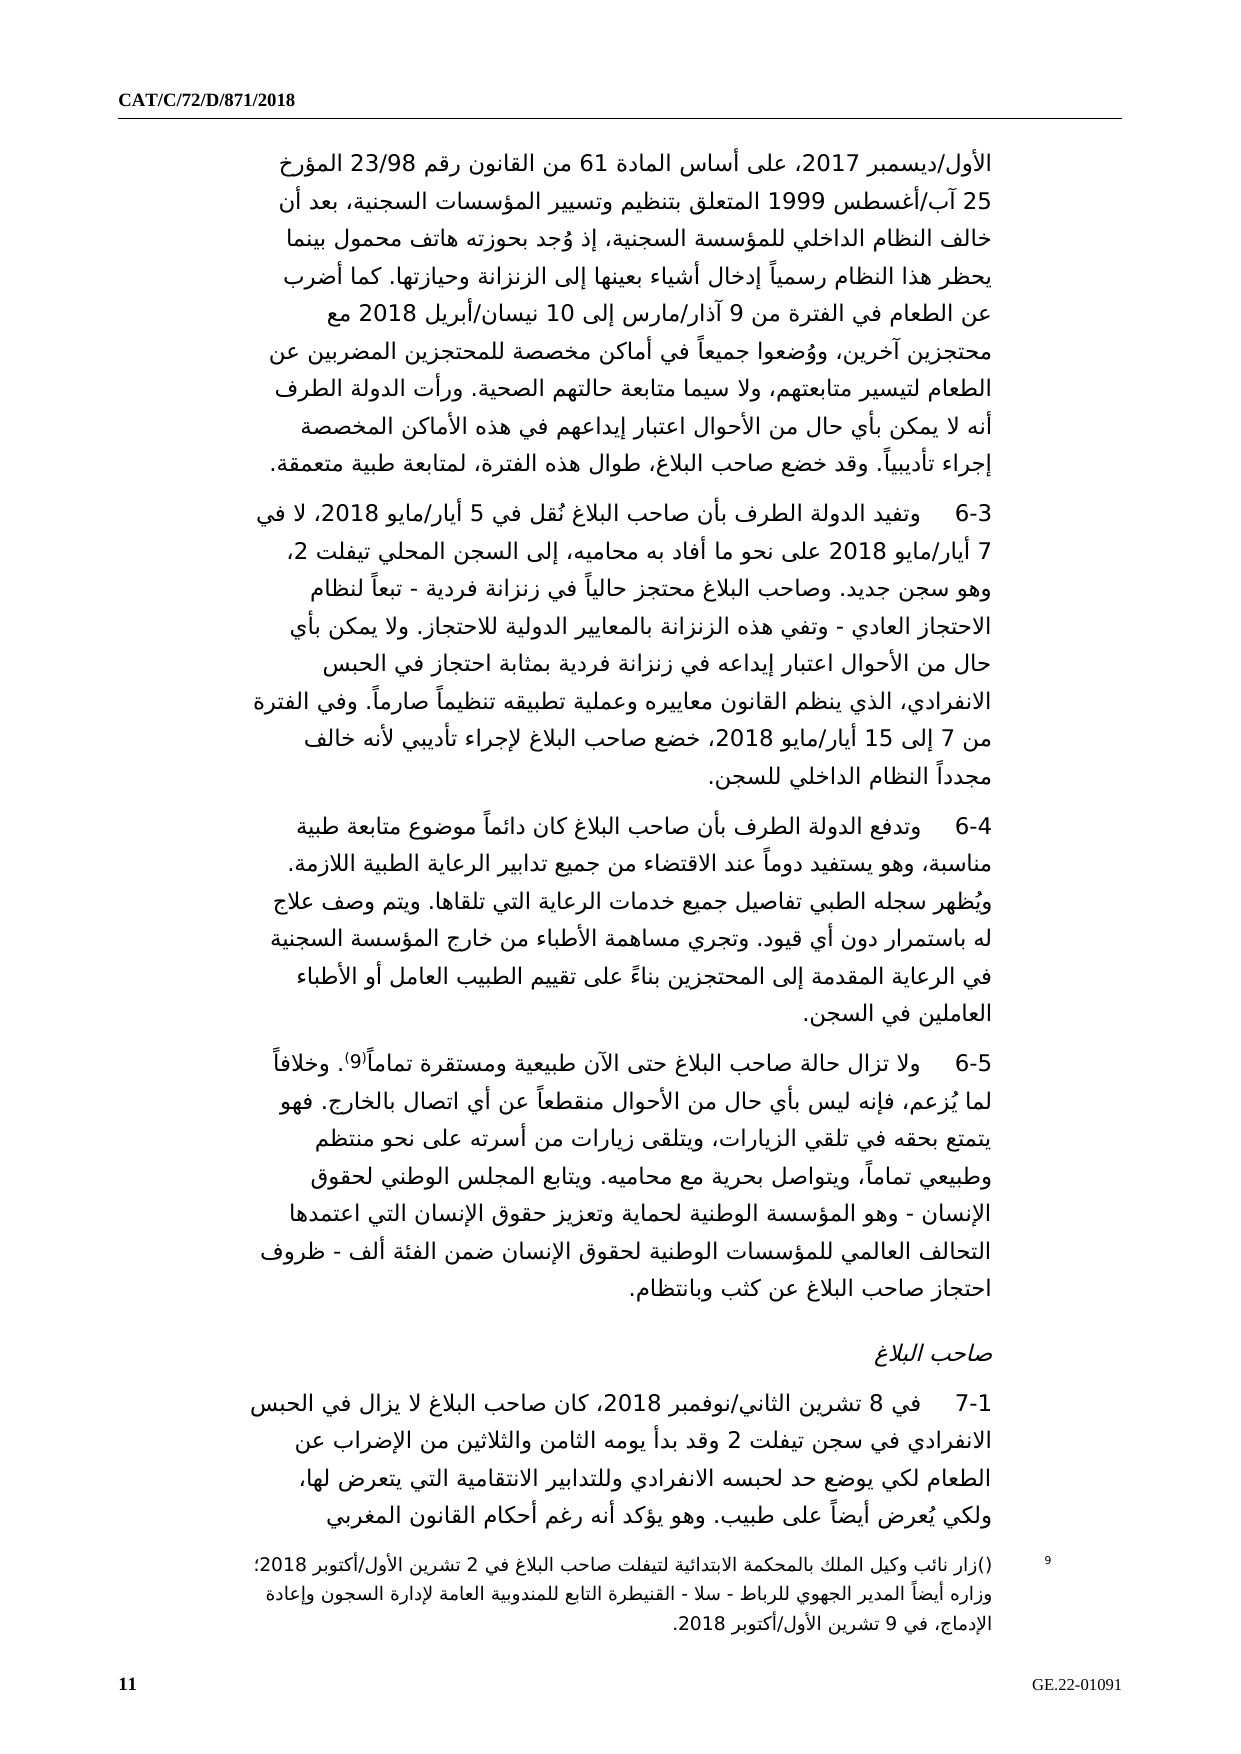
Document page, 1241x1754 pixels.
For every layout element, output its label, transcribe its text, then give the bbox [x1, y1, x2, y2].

text صاحب البلاغ [248, 1329, 1122, 1369]
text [248, 1381, 992, 1531]
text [248, 142, 992, 479]
text 6-3 وتفيد الدولة الطرف بأن صاحب البلاغ نُقل في 5 أيار/مايو 2018، لا في 7 أيار/مايو 2018 على نحو ما أفاد به محاميه، إلى السجن المحلي تيفلت 2، وهو سجن جديد. وصاحب البلاغ محتجز حالياً في زنزانة فردية - تبعاً لنظام الاحتجاز العادي - وتفي هذه الزنزانة بالمعايير الدولية للاحتجاز. ولا يمكن بأي حال من الأحوال اعتبار إيداعه في زنزانة فردية بمثابة احتجاز في الحبس الانفرادي، الذي ينظم القانون معاييره وعملية تطبيقه تنظيماً صارماً. وفي الفترة من 7 إلى 15 أيار/مايو 2018، خضع صاحب البلاغ لإجراء تأديبي لأنه خالف مجدداً النظام الداخلي للسجن. [248, 492, 992, 792]
text 6-4 وتدفع الدولة الطرف بأن صاحب البلاغ كان دائماً موضوع متابعة طبية مناسبة، وهو يستفيد دوماً عند الاقتضاء من جميع تدابير الرعاية الطبية اللازمة. ويُظهر سجله الطبي تفاصيل جميع خدمات الرعاية التي تلقاها. ويتم وصف علاج له باستمرار دون أي قيود. وتجري مساهمة الأطباء من خارج المؤسسة السجنية في الرعاية المقدمة إلى المحتجزين بناءً على تقييم الطبيب العامل أو الأطباء العاملين في السجن. [248, 804, 992, 1029]
text 6-5 ولا تزال حالة صاحب البلاغ حتى الآن طبيعية ومستقرة تماماً(). وخلافاً لما يُزعم، فإنه ليس بأي حال من الأحوال منقطعاً عن أي اتصال بالخارج. فهو يتمتع بحقه في تلقي الزيارات، ويتلقى زيارات من أسرته على نحو منتظم وطبيعي تماماً، ويتواصل بحرية مع محاميه. ويتابع المجلس الوطني لحقوق الإنسان - وهو المؤسسة الوطنية لحماية وتعزيز حقوق الإنسان التي اعتمدها التحالف العالمي للمؤسسات الوطنية لحقوق الإنسان ضمن الفئة ألف - ظروف احتجاز صاحب البلاغ عن كثب وبانتظام. [248, 1042, 992, 1304]
